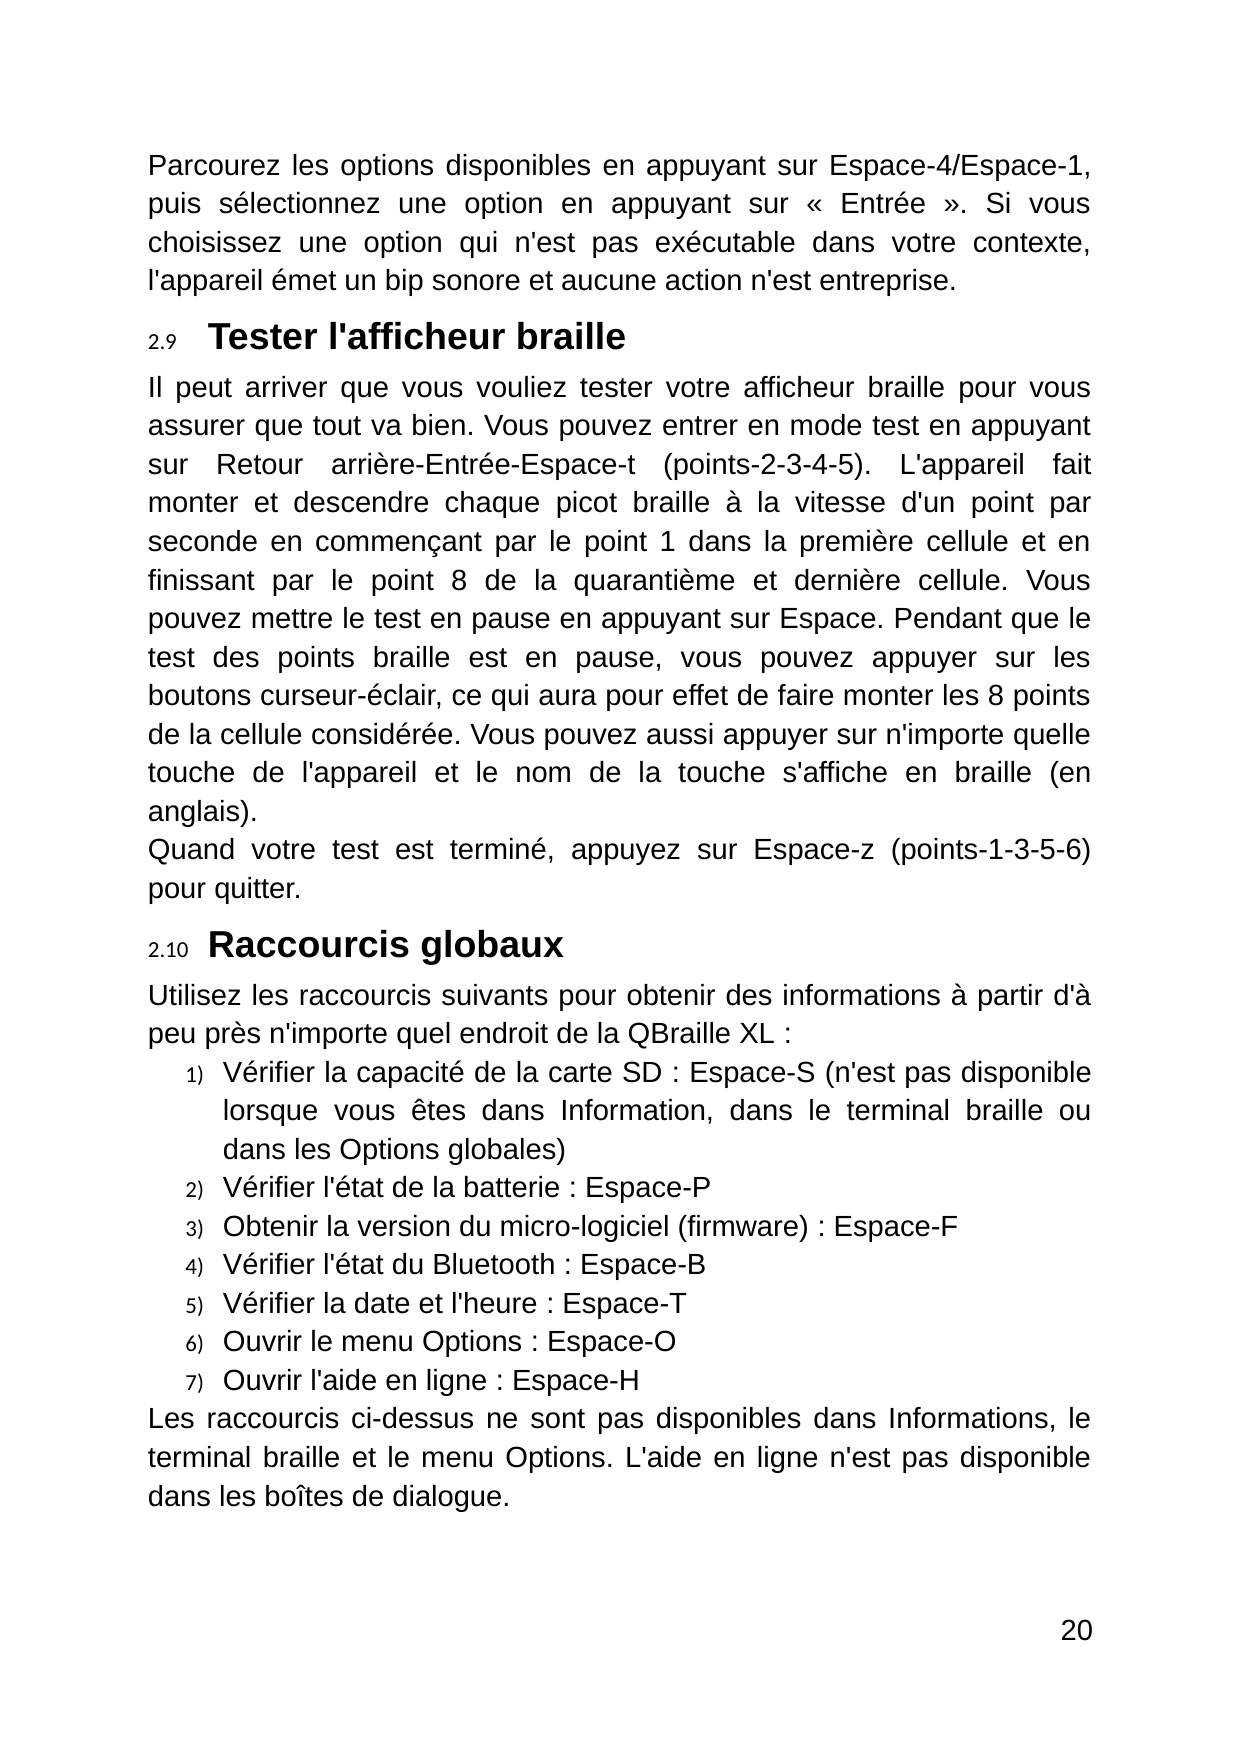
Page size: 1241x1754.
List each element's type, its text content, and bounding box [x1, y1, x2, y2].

list Vérifier la date et l'heure : Espace-T [185, 1286, 1093, 1319]
list Obtenir la version du micro-logiciel (firmware) : Espace-F [185, 1209, 1093, 1242]
subtitle Tester l'afficheur braille [148, 314, 1093, 357]
text Les raccourcis ci-dessus ne sont pas disponibles dans Informations, le terminal braille et le menu Options. L'aide en ligne n'est pas disponible dans les boîtes de dialogue. [148, 1402, 1093, 1512]
list Vérifier l'état de la batterie : Espace-P [185, 1170, 1093, 1204]
list Ouvrir le menu Options : Espace-O [185, 1324, 1093, 1358]
text Quand votre test est terminé, appuyez sur Espace-z (points-1-3-5-6) pour quitter. [148, 832, 1093, 904]
text Il peut arriver que vous vouliez tester votre afficheur braille pour vous assurer que tout va bien. Vous pouvez entrer en mode test en appuyant sur Retour arrière-Entrée-Espace-t (points-2-3-4-5). L'appareil fait monter et descendre chaque picot braille à la vitesse d'un point par seconde en commençant par le point 1 dans la première cellule et en finissant par le point 8 de la quarantième et dernière cellule. Vous pouvez mettre le test en pause en appuyant sur Espace. Pendant que le test des points braille est en pause, vous pouvez appuyer sur les boutons curseur-éclair, ce qui aura pour effet de faire monter les 8 points de la cellule considérée. Vous pouvez aussi appuyer sur n'importe quelle touche de l'appareil et le nom de la touche s'affiche en braille (en anglais). [148, 370, 1093, 827]
subtitle Raccourcis globaux [148, 922, 1093, 965]
list Ouvrir l'aide en ligne : Espace-H [185, 1363, 1093, 1397]
list Vérifier la capacité de la carte SD : Espace-S (n'est pas disponible lorsque vous êtes dans Information, dans le terminal braille ou dans les Options globales) [185, 1055, 1093, 1165]
text Parcourez les options disponibles en appuyant sur Espace-4/Espace-1, puis sélectionnez une option en appuyant sur « Entrée ». Si vous choisissez une option qui n'est pas exécutable dans votre contexte, l'appareil émet un bip sonore et aucune action n'est entreprise. [148, 148, 1093, 297]
list Vérifier l'état du Bluetooth : Espace-B [185, 1247, 1093, 1281]
text Utilisez les raccourcis suivants pour obtenir des informations à partir d'à peu près n'importe quel endroit de la QBraille XL : [148, 978, 1093, 1050]
